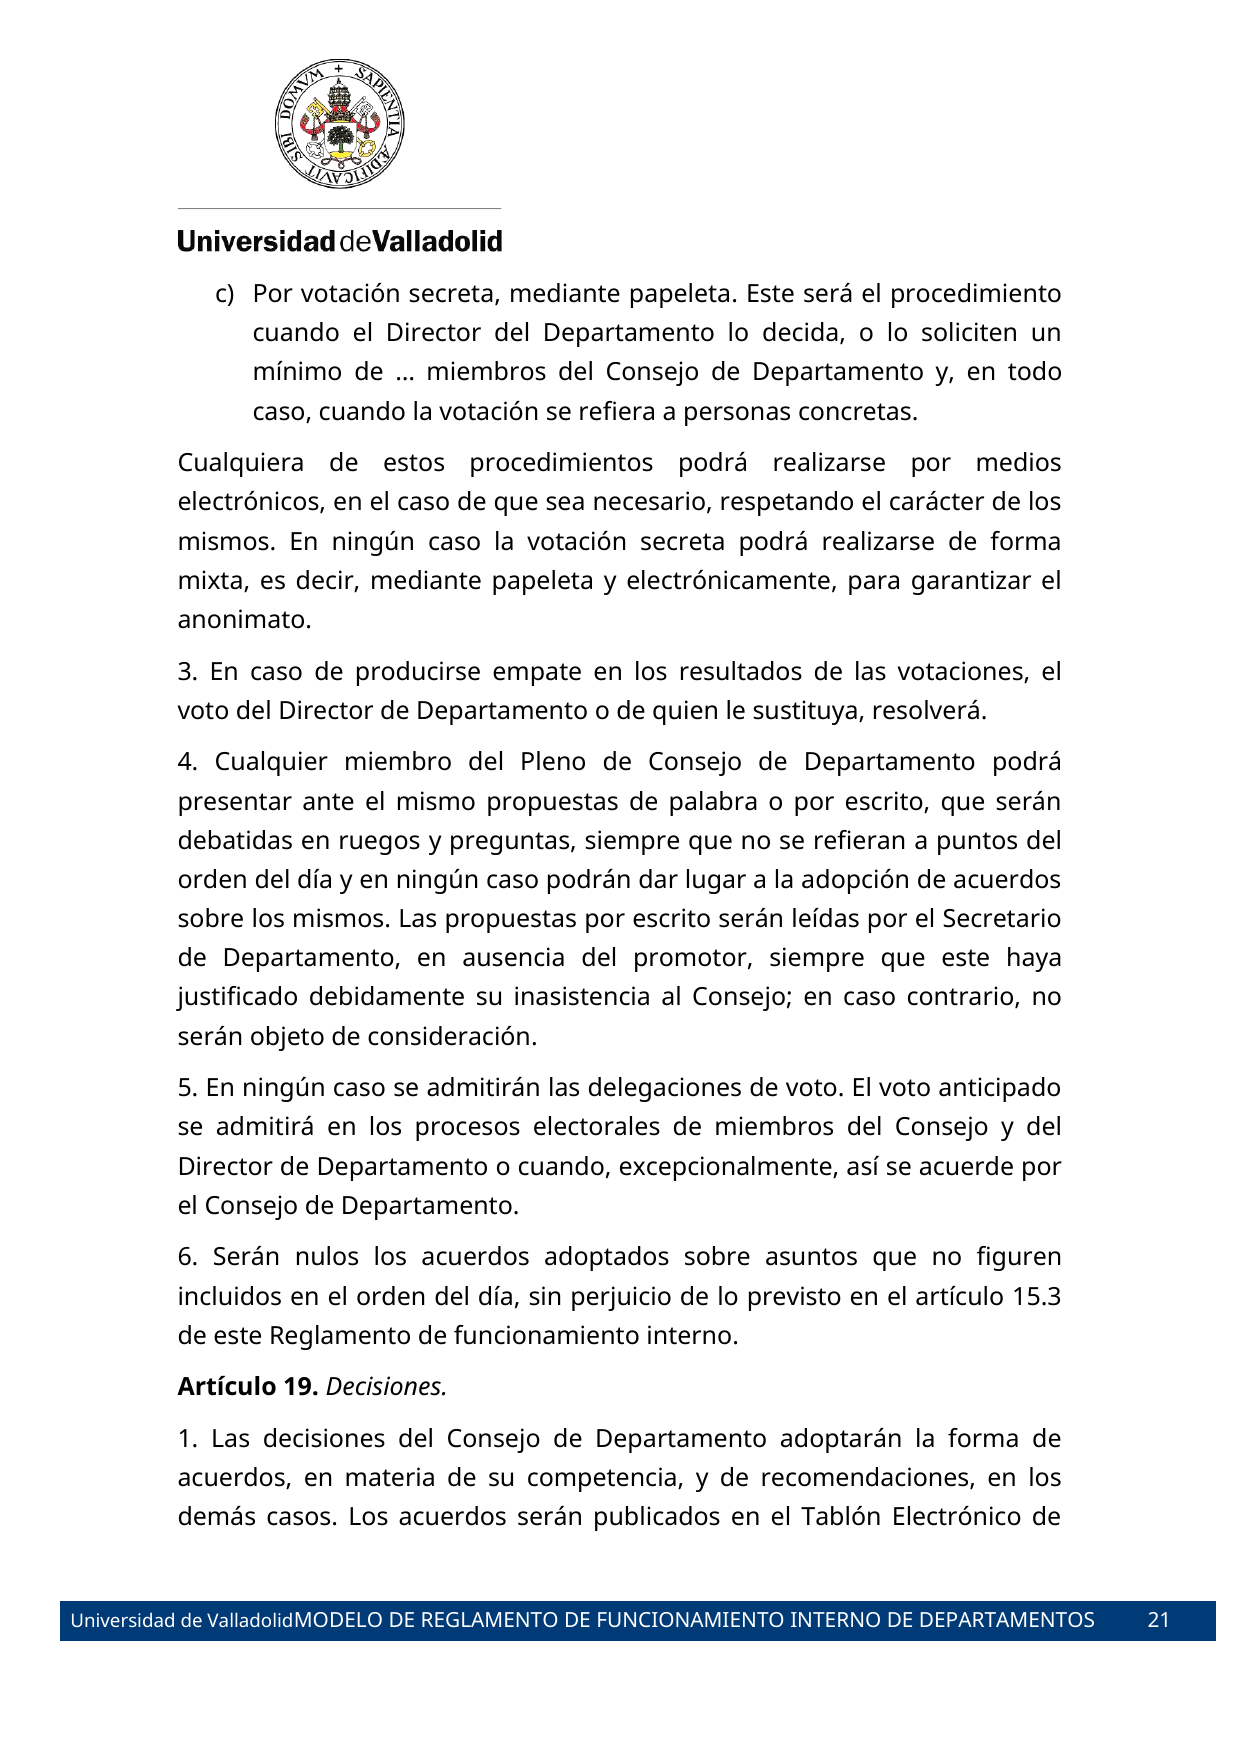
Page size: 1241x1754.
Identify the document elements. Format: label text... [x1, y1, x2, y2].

text Cualquiera de estos procedimientos podrá realizarse por medios electrónicos, en el caso de que sea necesario, respetando el carácter de los mismos. En ningún caso la votación secreta podrá realizarse de forma mixta, es decir, mediante papeleta y electrónicamente, para garantizar el anonimato. [177, 445, 1063, 636]
text 4. Cualquier miembro del Pleno de Consejo de Departamento podrá presentar ante el mismo propuestas de palabra o por escrito, que serán debatidas en ruegos y preguntas, siempre que no se refieran a puntos del orden del día y en ningún caso podrán dar lugar a la adopción de acuerdos sobre los mismos. Las propuestas por escrito serán leídas por el Secretario de Departamento, en ausencia del promotor, siempre que este haya justificado debidamente su inasistencia al Consejo; en caso contrario, no serán objeto de consideración. [177, 744, 1063, 1052]
text 3. En caso de producirse empate en los resultados de las votaciones, el voto del Director de Departamento o de quien le sustituya, resolverá. [177, 653, 1063, 726]
list Por votación secreta, mediante papeleta. Este será el procedimiento cuando el Director del Departamento lo decida, o lo soliciten un mínimo de … miembros del Consejo de Departamento y, en todo caso, cuando la votación se refiera a personas concretas. [215, 276, 1063, 427]
text Artículo 19. Decisiones. [177, 1369, 1063, 1403]
text 6. Serán nulos los acuerdos adoptados sobre asuntos que no figuren incluidos en el orden del día, sin perjuicio de lo previsto en el artículo 15.3 de este Reglamento de funcionamiento interno. [177, 1239, 1063, 1351]
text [177, 1421, 1063, 1533]
text 5. En ningún caso se admitirán las delegaciones de voto. El voto anticipado se admitirá en los procesos electorales de miembros del Consejo y del Director de Departamento o cuando, excepcionalmente, así se acuerde por el Consejo de Departamento. [177, 1070, 1063, 1221]
